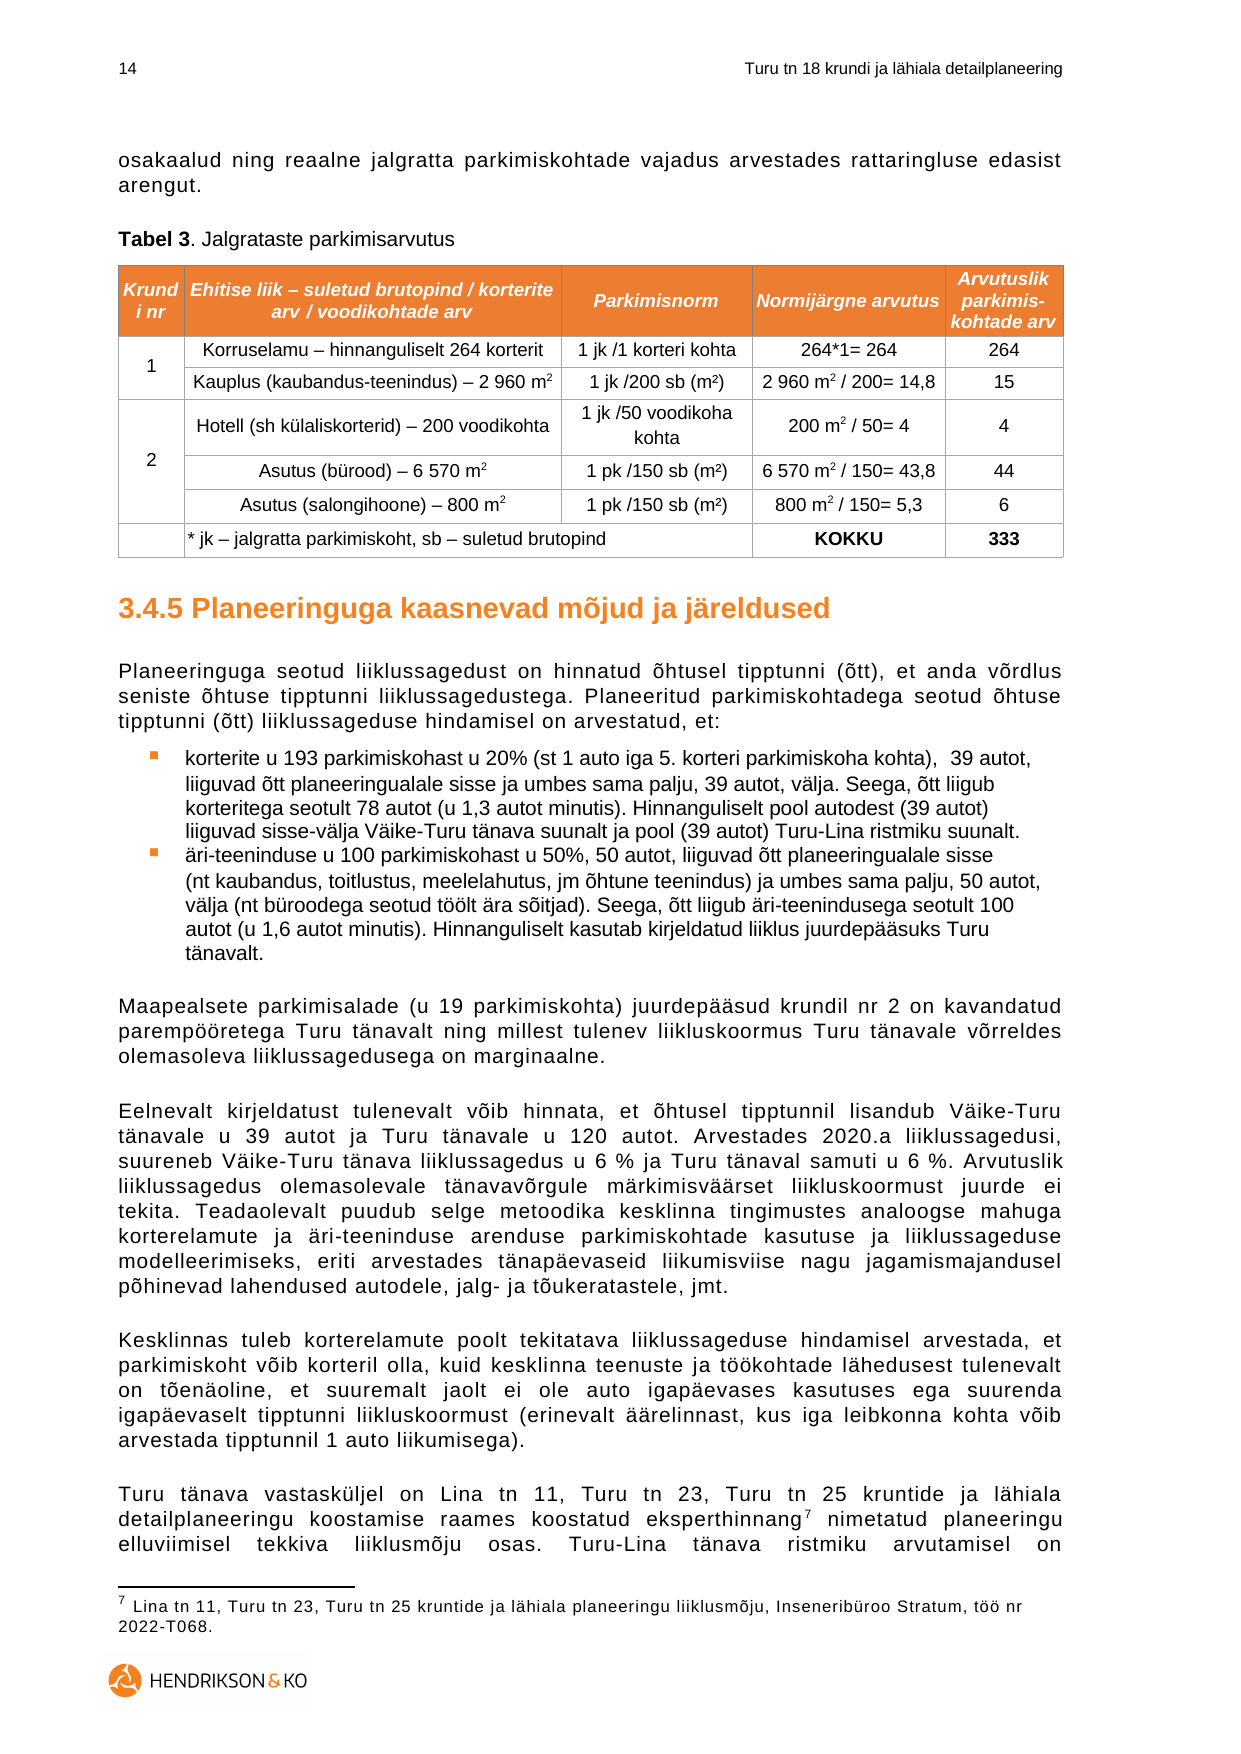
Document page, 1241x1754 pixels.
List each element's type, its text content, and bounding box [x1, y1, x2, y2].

text Kesklinnas tuleb korterelamute poolt tekitatava liiklussageduse hindamisel arvestada, et parkimiskoht võib korteril olla, kuid kesklinna teenuste ja töökohtade lähedusest tulenevalt on tõenäoline, et suuremalt jaolt ei ole auto igapäevases kasutuses ega suurenda igapäevaselt tipptunni liikluskoormust (erinevalt äärelinnast, kus iga leibkonna kohta võib arvestada tipptunnil 1 auto liikumisega). [118, 1327, 1063, 1452]
subtitle Planeeringuga kaasnevad mõjud ja järeldused [118, 591, 1063, 624]
table_cell 1 pk /150 sb (m²) [562, 490, 752, 523]
text Eelnevalt kirjeldatust tulenevalt võib hinnata, et õhtusel tipptunnil lisandub Väike-Turu tänavale u 39 autot ja Turu tänavale u 120 autot. Arvestades 2020.a liiklussagedusi, suureneb Väike-Turu tänava liiklussagedus u 6 % ja Turu tänaval samuti u 6 %. Arvutuslik liiklussagedus olemasolevale tänavavõrgule märkimisväärset liikluskoormust juurde ei tekita. Teadaolevalt puudub selge metoodika kesklinna tingimustes analoogse mahuga korterelamute ja äri-teeninduse arenduse parkimiskohtade kasutuse ja liiklussageduse modelleerimiseks, eriti arvestades tänapäevaseid liikumisviise nagu jagamismajandusel põhinevad lahendused autodele, jalg- ja tõukeratastele, jmt. [118, 1098, 1063, 1298]
table_cell 264*1= 264 [753, 337, 945, 367]
table_cell 1 jk /50 voodikoha kohta [562, 400, 752, 455]
table_header Normijärgne arvutus [753, 266, 945, 336]
table_cell 6 [946, 490, 1063, 523]
table_cell * jk – jalgratta parkimiskoht, sb – suletud brutopind [185, 524, 752, 557]
table_cell 15 [946, 368, 1063, 399]
text Planeeringuga seotud liiklussagedust on hinnatud õhtusel tipptunni (õtt), et anda võrdlus seniste õhtuse tipptunni liiklussagedustega. Planeeritud parkimiskohtadega seotud õhtuse tipptunni (õtt) liiklussageduse hindamisel on arvestatud, et: [118, 658, 1063, 733]
table_cell [119, 524, 184, 557]
table_cell Asutus (bürood) – 6 570 m2 [185, 456, 561, 489]
table_cell Korruselamu – hinnanguliselt 264 korterit [185, 337, 561, 367]
table_cell Kauplus (kaubandus-teenindus) – 2 960 m2 [185, 368, 561, 399]
table_cell 4 [946, 400, 1063, 455]
table_cell 800 m2 / 150= 5,3 [753, 490, 945, 523]
table_header Parkimisnorm [562, 266, 752, 336]
table_cell 1 jk /1 korteri kohta [562, 337, 752, 367]
table_header Arvutuslik parkimis-kohtade arv [946, 266, 1063, 336]
table_cell 1 pk /150 sb (m²) [562, 456, 752, 489]
table_cell 1 [119, 337, 184, 399]
table_cell 44 [946, 456, 1063, 489]
table_cell KOKKU [753, 524, 945, 557]
table_cell 6 570 m2 / 150= 43,8 [753, 456, 945, 489]
table_cell 264 [946, 337, 1063, 367]
picture [101, 1651, 312, 1714]
table_cell 200 m2 / 50= 4 [753, 400, 945, 455]
text äri-teeninduse u 100 parkimiskohast u 50%, 50 autot, liiguvad õtt planeeringualale sisse (nt kaubandus, toitlustus, meelelahutus, jm õhtune teenindus) ja umbes sama palju, 50 autot, välja (nt büroodega seotud töölt ära sõitjad). Seega, õtt liigub äri-teenindusega seotult 100 autot (u 1,6 autot minutis). Hinnanguliselt kasutab kirjeldatud liiklus juurdepääsuks Turu tänavalt. [148, 843, 1063, 965]
table_cell Hotell (sh külaliskorterid) – 200 voodikohta [185, 400, 561, 455]
text Maapealsete parkimisalade (u 19 parkimiskohta) juurdepääsud krundil nr 2 on kavandatud parempööretega Turu tänavalt ning millest tulenev liikluskoormus Turu tänavale võrreldes olemasoleva liiklussagedusega on marginaalne. [118, 994, 1063, 1069]
table_cell 333 [946, 524, 1063, 557]
text korterite u 193 parkimiskohast u 20% (st 1 auto iga 5. korteri parkimiskoha kohta), 39 autot, liiguvad õtt planeeringualale sisse ja umbes sama palju, 39 autot, välja. Seega, õtt liigub korteritega seotult 78 autot (u 1,3 autot minutis). Hinnanguliselt pool autodest (39 autot) liiguvad sisse-välja Väike-Turu tänava suunalt ja pool (39 autot) Turu-Lina ristmiku suunalt. [148, 746, 1063, 843]
table_cell 1 jk /200 sb (m²) [562, 368, 752, 399]
table_cell 2 [119, 400, 184, 523]
table_header Ehitise liik – suletud brutopind / korterite arv / voodikohtade arv [185, 266, 561, 336]
table_header Krundi nr [119, 266, 184, 336]
table_cell 2 960 m2 / 200= 14,8 [753, 368, 945, 399]
text Tabel 3. Jalgrataste parkimisarvutus [118, 227, 1063, 251]
table_cell Asutus (salongihoone) – 800 m2 [185, 490, 561, 523]
